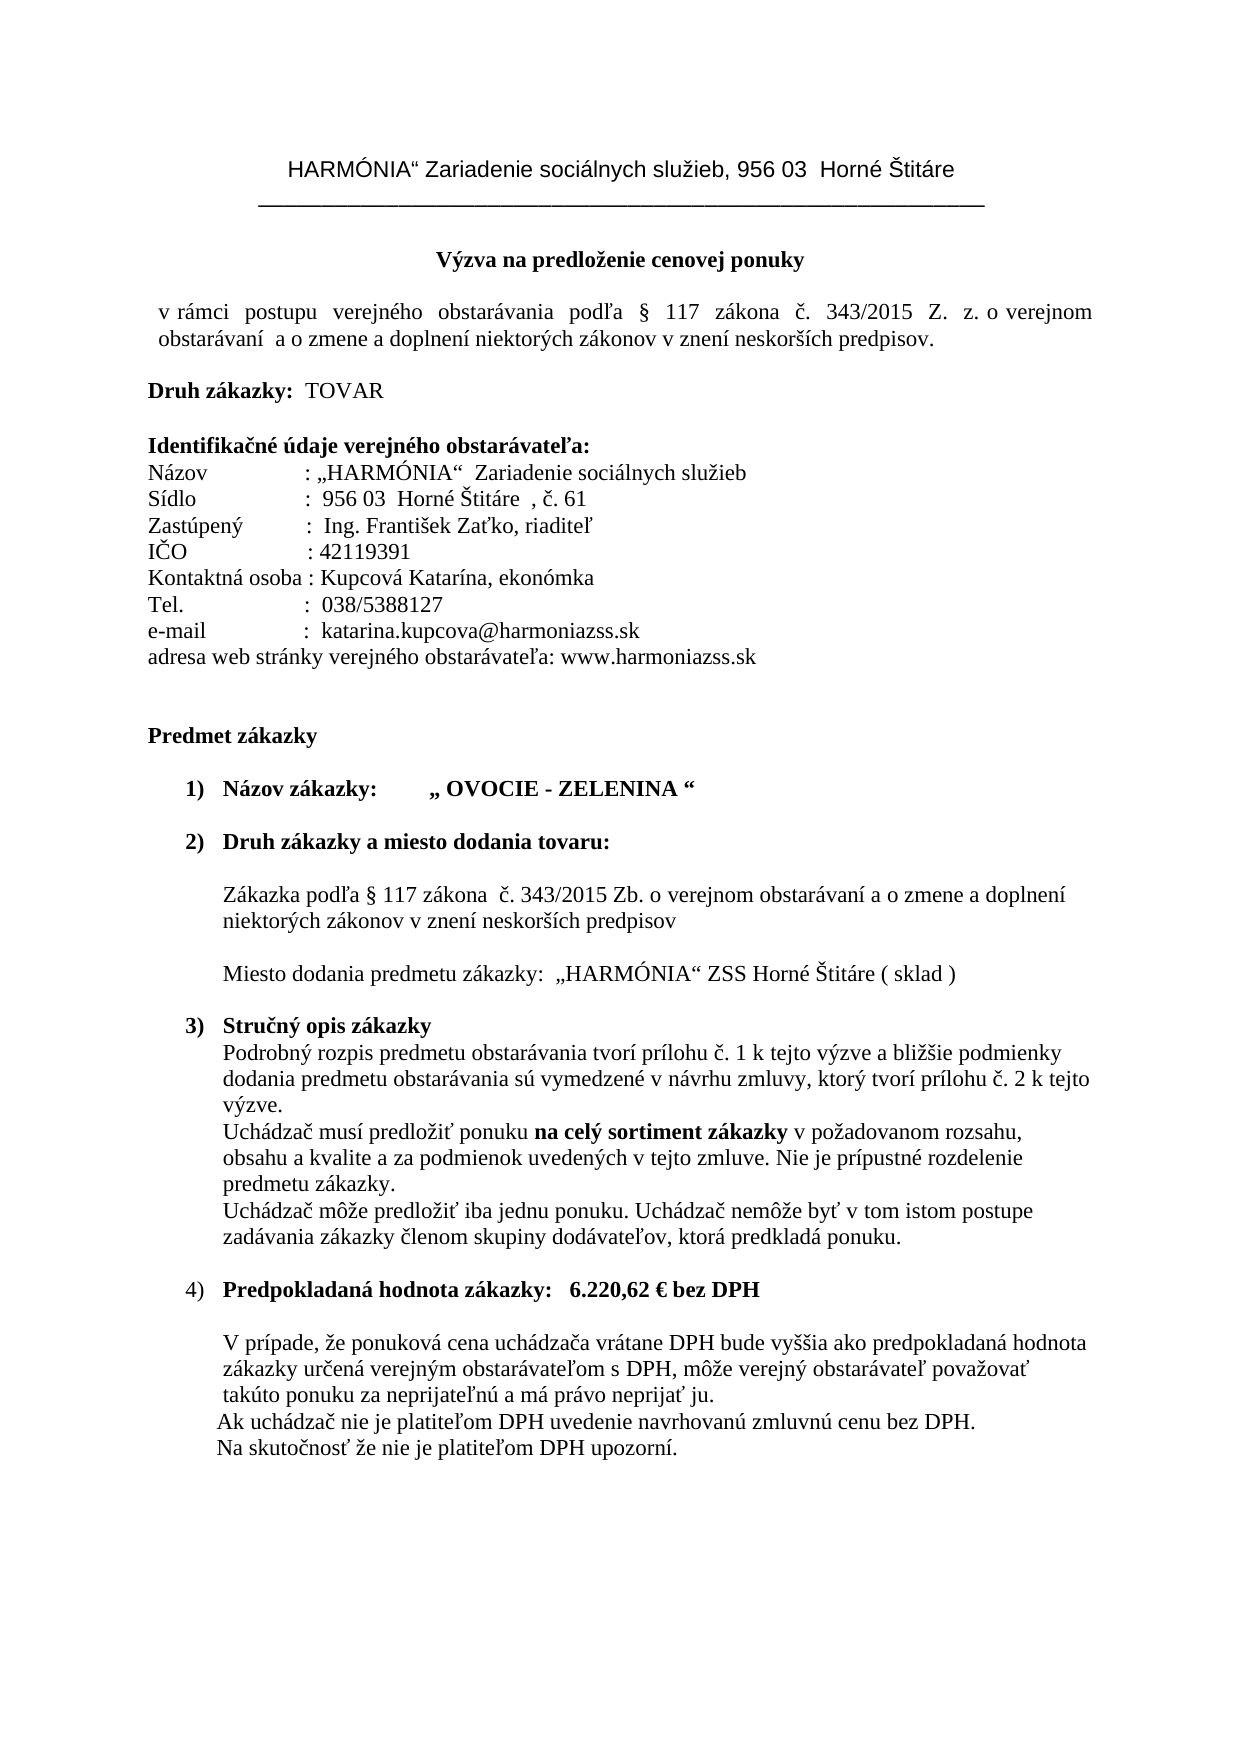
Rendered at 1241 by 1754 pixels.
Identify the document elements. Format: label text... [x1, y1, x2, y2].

text adresa web stránky verejného obstarávateľa: www.harmoniazss.sk [148, 643, 1093, 670]
text Ak uchádzač nie je platiteľom DPH uvedenie navrhovanú zmluvnú cenu bez DPH. [148, 1408, 1093, 1434]
text V prípade, že ponuková cena uchádzača vrátane DPH bude vyššia ako predpokladaná hodnota zákazky určená verejným obstarávateľom s DPH, môže verejný obstarávateľ považovať takúto ponuku za neprijateľnú a má právo neprijať ju. [223, 1329, 1093, 1408]
list Predpokladaná hodnota zákazky: 6.220,62 € bez DPH [185, 1276, 1093, 1302]
text Miesto dodania predmetu zákazky: „HARMÓNIA“ ZSS Horné Štitáre ( sklad ) [223, 960, 1093, 986]
text Uchádzač musí predložiť ponuku na celý sortiment zákazky v požadovanom rozsahu, obsahu a kvalite a za podmienok uvedených v tejto zmluve. Nie je prípustné rozdelenie predmetu zákazky. [223, 1118, 1093, 1197]
list Druh zákazky a miesto dodania tovaru: [185, 828, 1093, 854]
text Podrobný rozpis predmetu obstarávania tvorí prílohu č. 1 k tejto výzve a bližšie podmienky dodania predmetu obstarávania sú vymedzené v návrhu zmluvy, ktorý tvorí prílohu č. 2 k tejto výzve. [223, 1039, 1093, 1118]
text v rámci postupu verejného obstarávania podľa § 117 zákona č. 343/2015 Z. z. o verejnom obstarávaní a o zmene a doplnení niektorých zákonov v znení neskorších predpisov. [158, 298, 1095, 351]
text Na skutočnosť že nie je platiteľom DPH upozorní. [148, 1434, 1093, 1460]
text IČO : 42119391 [148, 538, 1093, 564]
list Názov zákazky: „ OVOCIE - ZELENINA “ [185, 775, 1093, 802]
text Výzva na predloženie cenovej ponuky [148, 246, 1093, 272]
text Sídlo : 956 03 Horné Štitáre , č. 61 [148, 485, 1093, 512]
text Uchádzač môže predložiť iba jednu ponuku. Uchádzač nemôže byť v tom istom postupe zadávania zákazky členom skupiny dodávateľov, ktorá predkladá ponuku. [223, 1197, 1093, 1249]
text Druh zákazky: TOVAR [148, 377, 1093, 404]
text Tel. : 038/5388127 [148, 591, 1093, 617]
text Zastúpený : Ing. František Zaťko, riaditeľ [148, 512, 1093, 538]
list Stručný opis zákazky [185, 1012, 1093, 1039]
text Názov : „HARMÓNIA“ Zariadenie sociálnych služieb [148, 459, 1093, 485]
text ––––––––––––––––––––––––––––––––––––––––––––––––––––––––– [148, 191, 1095, 217]
text Kontaktná osoba : Kupcová Katarína, ekonómka [148, 564, 1093, 591]
text Predmet zákazky [148, 722, 1093, 749]
text HARMÓNIA“ Zariadenie sociálnych služieb, 956 03 Horné Štitáre [148, 156, 1095, 182]
text Identifikačné údaje verejného obstarávateľa: [148, 433, 1093, 459]
text e-mail : katarina.kupcova@harmoniazss.sk [148, 617, 1093, 643]
text Zákazka podľa § 117 zákona č. 343/2015 Zb. o verejnom obstarávaní a o zmene a doplnení niektorých zákonov v znení neskorších predpisov [223, 881, 1093, 933]
